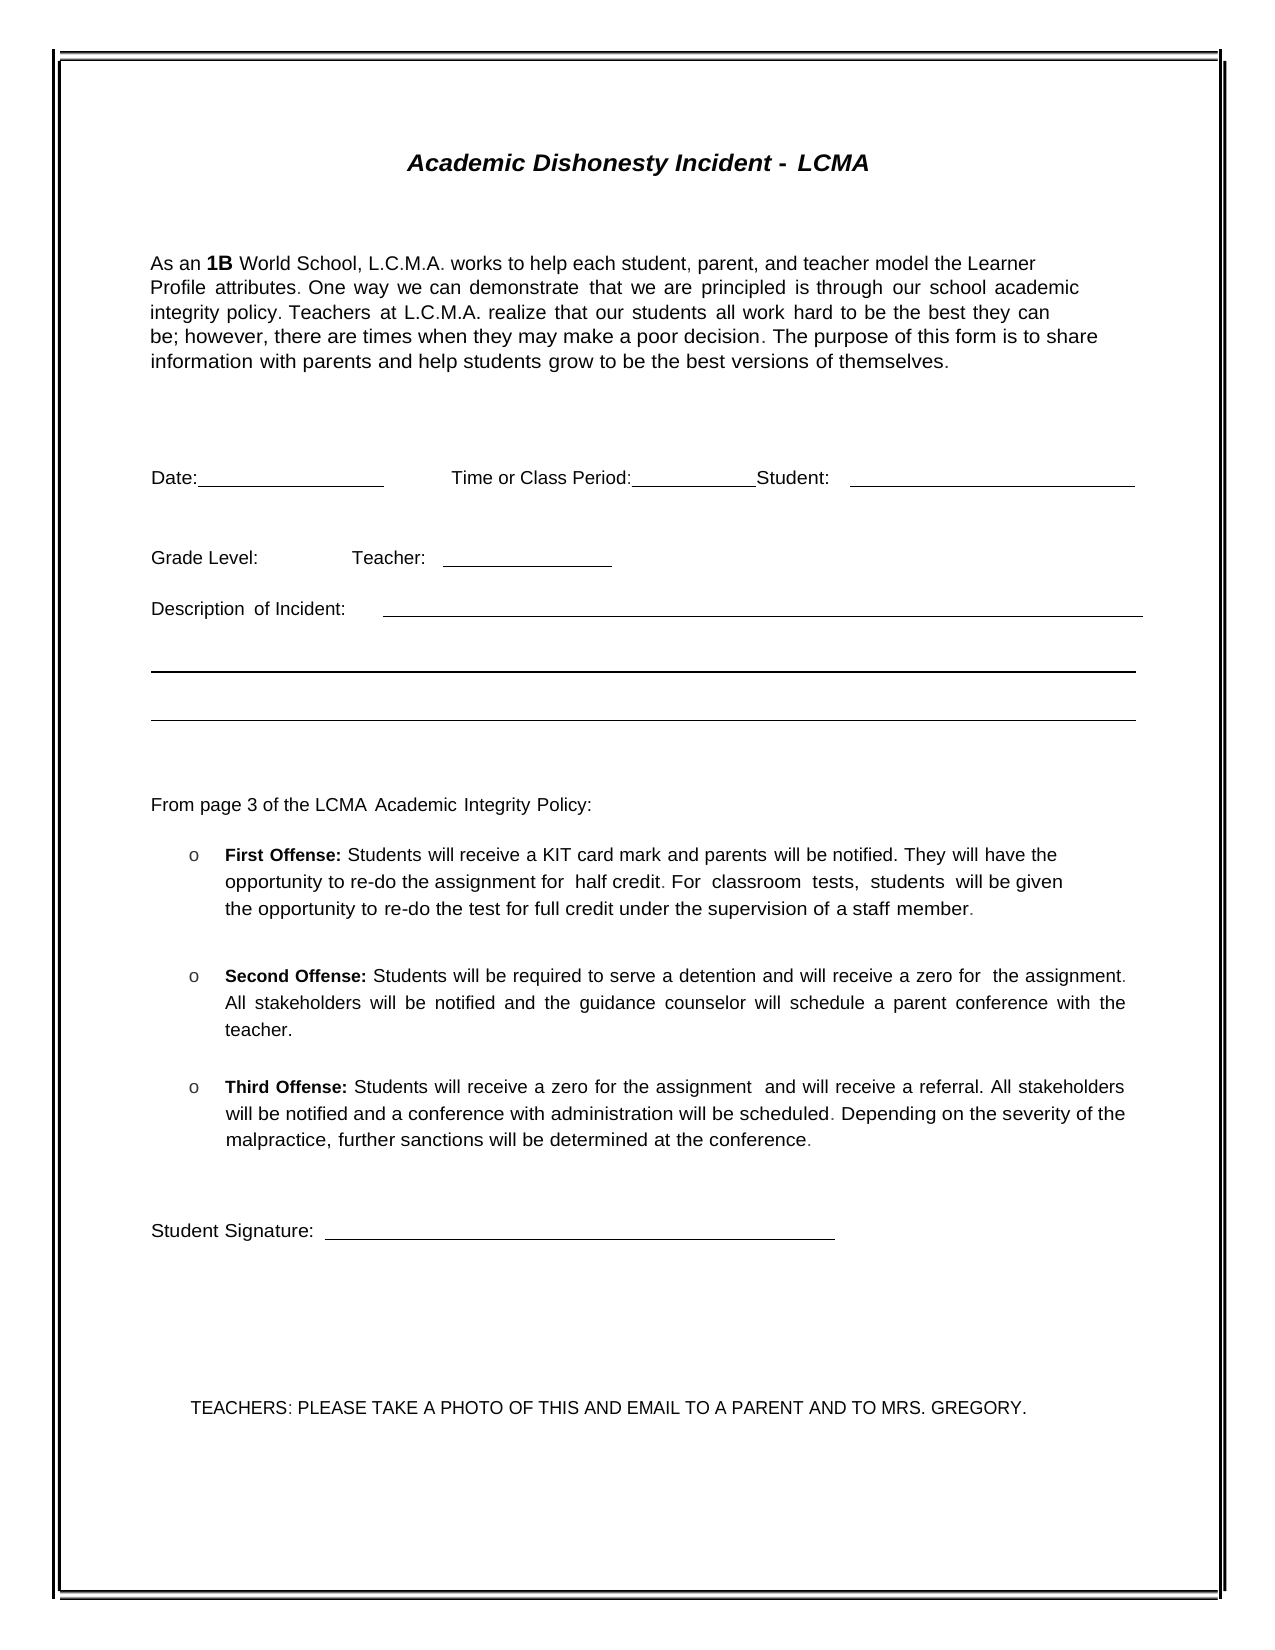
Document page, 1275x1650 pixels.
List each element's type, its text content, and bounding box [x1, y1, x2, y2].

text Student Signature: [151, 1220, 1214, 1241]
text From page 3 of the LCMA Academic Integrity Policy: [151, 794, 1214, 815]
list Second Offense: Students will be required to serve a detention and will receive a zero for the assignment. All stakeholders will be notified and the guidance counselor will schedule a parent conference with the teacher. [188, 965, 1126, 1040]
list First Offense: Students will receive a KIT card mark and parents will be notified. They will have the opportunity to re-do the assignment for half credit. For classroom tests, students will be given the opportunity to re-do the test for full credit under the supervision of a staff member. [188, 844, 1089, 919]
text Date: Time or Class Period: Student: [151, 467, 1214, 489]
text As an 1B World School, L.C.M.A. works to help each student, parent, and teacher model the Learner Profile attributes. One way we can demonstrate that we are principled is through our school academic integrity policy. Teachers at L.C.M.A. realize that our students all work hard to be the best they can [150, 251, 1089, 323]
picture [60, 1590, 1218, 1600]
text Academic Dishonesty Incident - LCMA [240, 149, 1038, 176]
text TEACHERS: PLEASE TAKE A PHOTO OF THIS AND EMAIL TO A PARENT AND TO MRS. GREGORY. [92, 1397, 1071, 1418]
text be; however, there are times when they may make a poor decision. The purpose of this form is to share information with parents and help students grow to be the best versions of themselves. [150, 325, 1132, 373]
text Grade Level: Teacher: [151, 547, 1214, 569]
list Third Offense: Students will receive a zero for the assignment and will receive a referral. All stakeholders will be notified and a conference with administration will be scheduled. Depending on the severity of the malpractice, further sanctions will be determined at the conference. [188, 1075, 1125, 1151]
picture [60, 51, 1218, 61]
text Description of Incident: [151, 597, 1214, 619]
